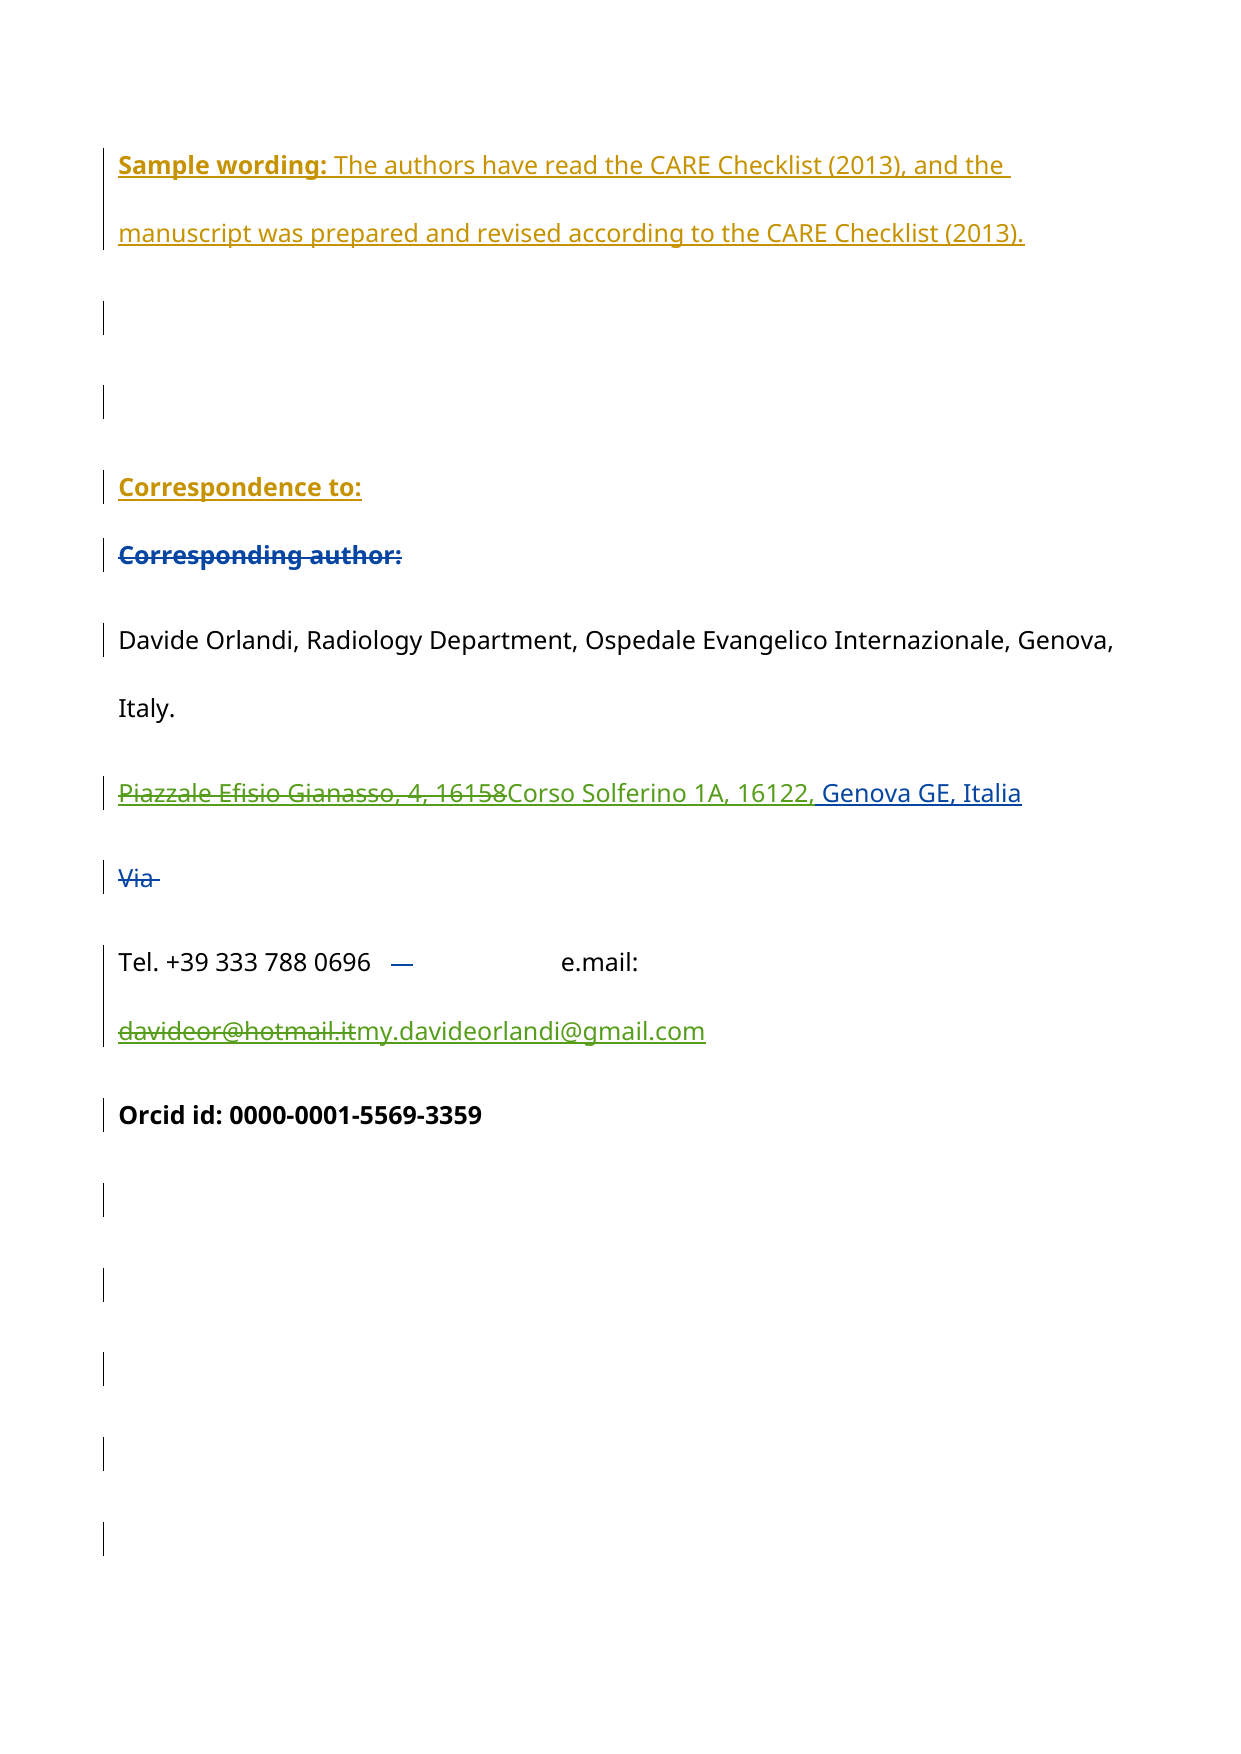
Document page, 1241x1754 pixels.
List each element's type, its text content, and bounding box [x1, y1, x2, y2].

text Tel. +39 333 788 0696 e.mail: [118, 945, 1122, 1047]
text Orcid id: 0000-0001-5569-3359 [118, 1098, 1122, 1132]
text Davide Orlandi, Radiology Department, Ospedale Evangelico Internazionale, Genova, Italy. [118, 623, 1122, 725]
